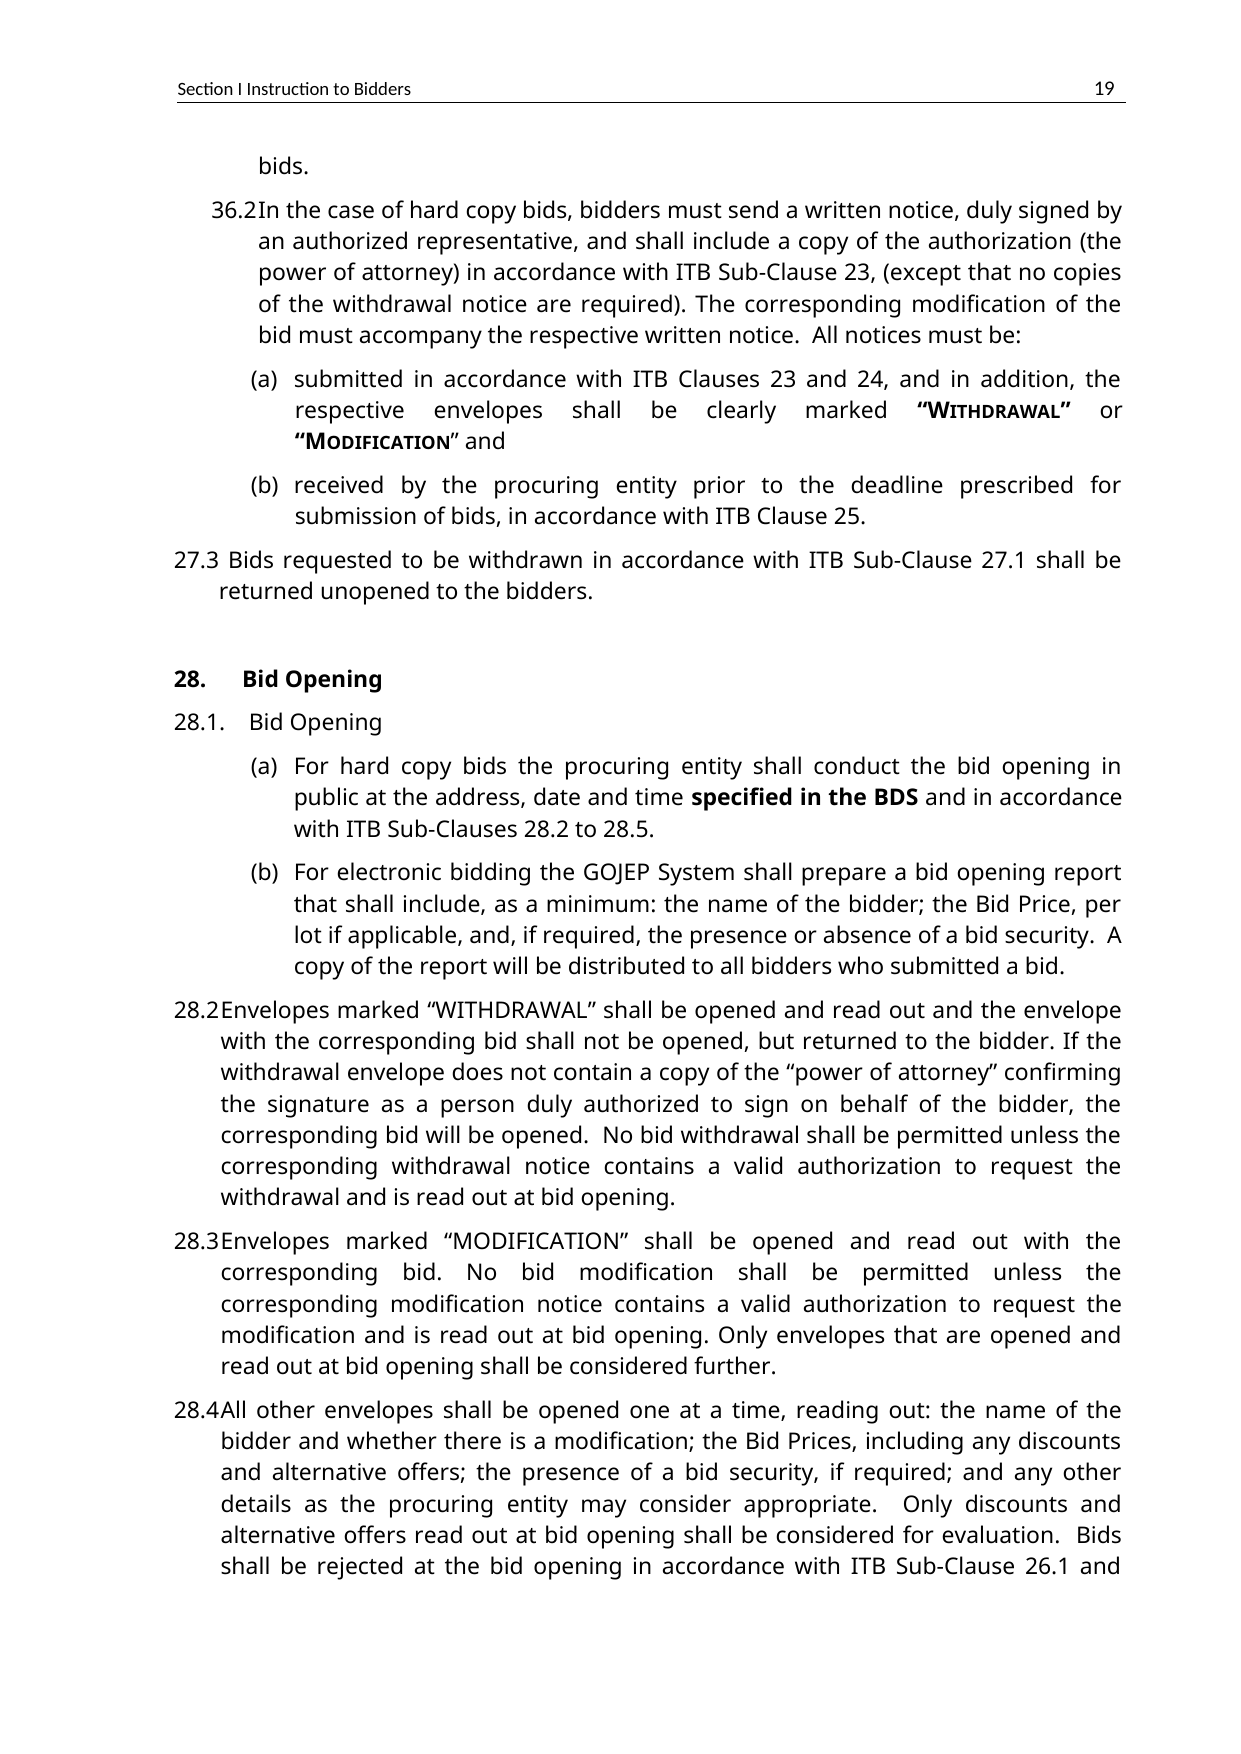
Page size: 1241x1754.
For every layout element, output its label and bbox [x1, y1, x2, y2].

table_cell [162, 663, 1134, 1581]
table_cell [162, 150, 1134, 662]
